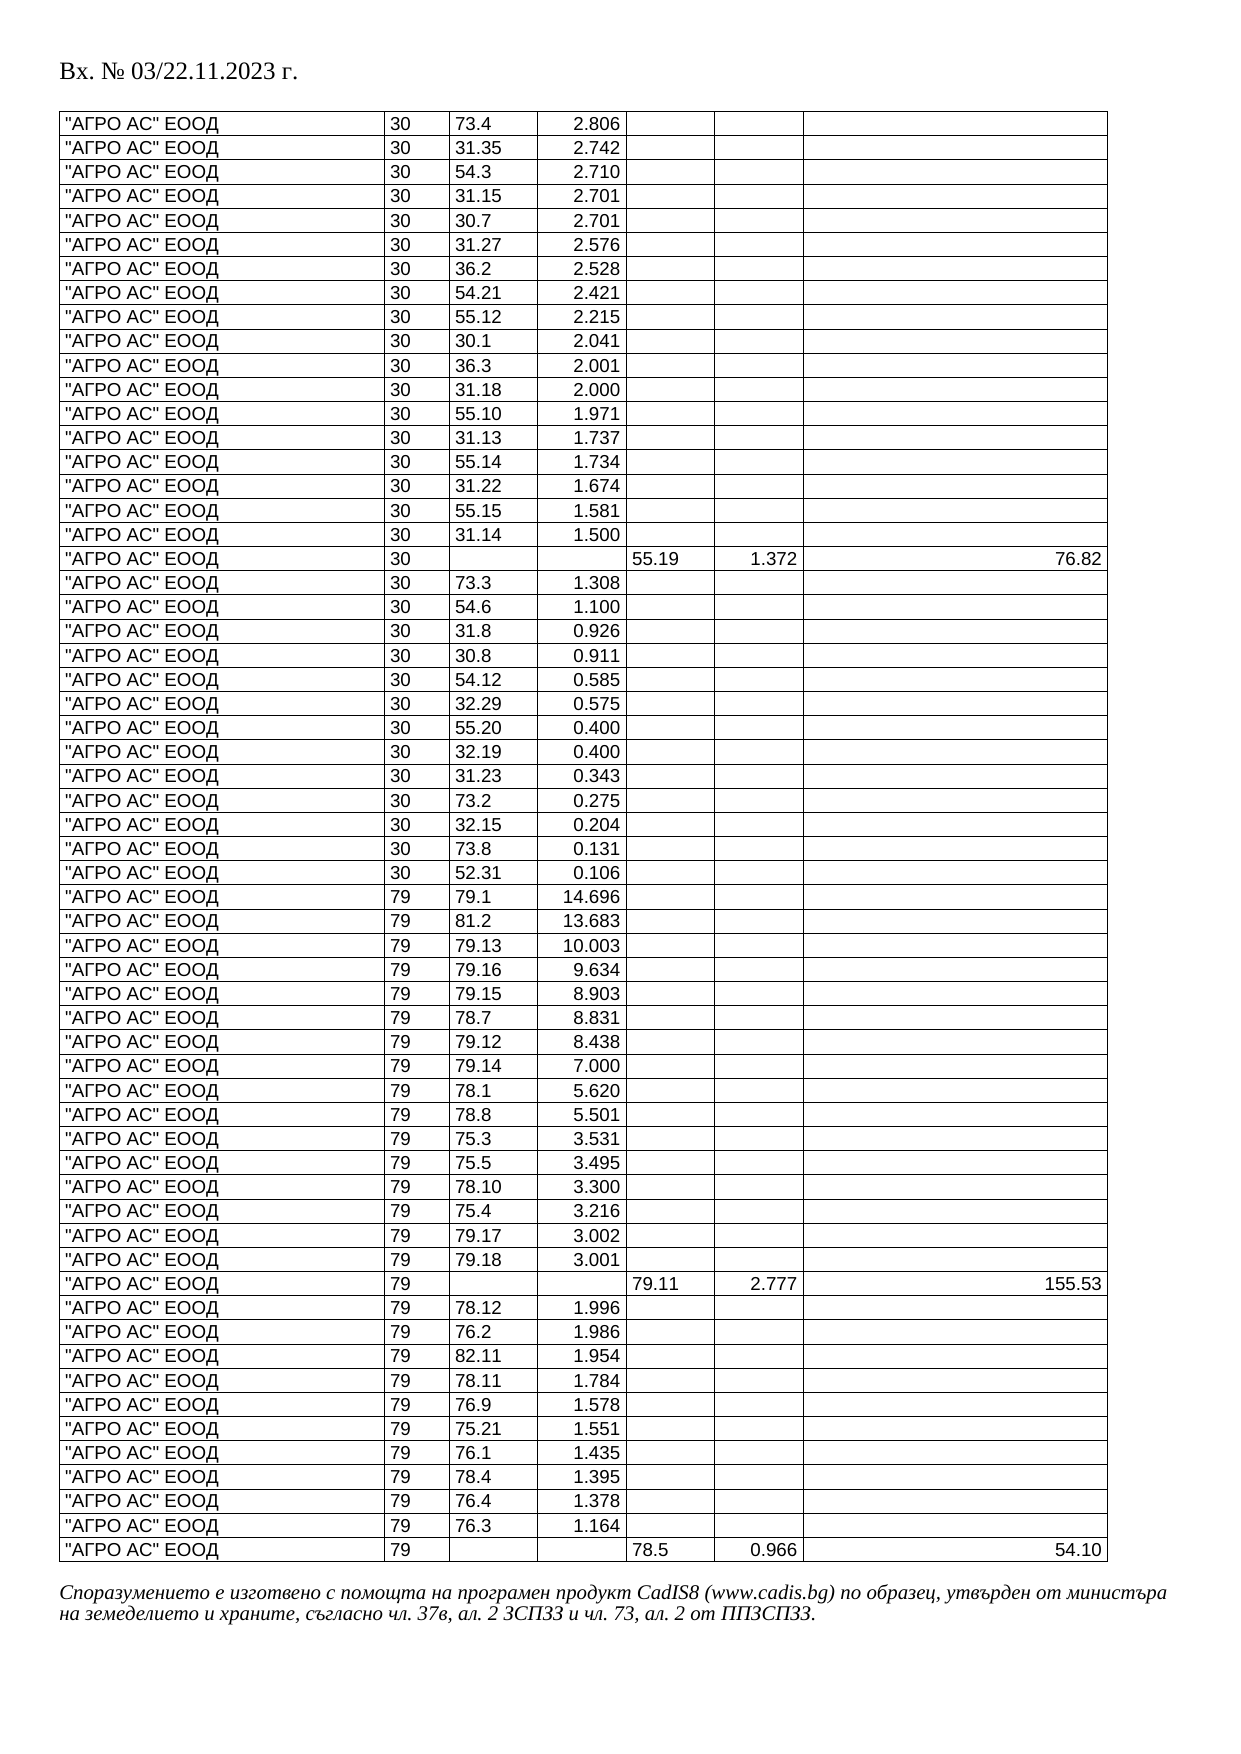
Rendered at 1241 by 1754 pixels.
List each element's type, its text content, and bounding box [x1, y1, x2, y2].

table_cell [715, 910, 803, 933]
table_cell [804, 1345, 1107, 1368]
table_cell [627, 1127, 714, 1150]
table_cell [715, 1514, 803, 1537]
table_cell 79 [385, 1538, 449, 1561]
table_cell 2.742 [538, 136, 626, 159]
table_cell "АГРО АС" ЕООД [60, 1248, 384, 1271]
table_cell 2.001 [538, 354, 626, 377]
table_cell 79 [385, 1006, 449, 1029]
table_cell 79 [385, 885, 449, 908]
table_cell [715, 402, 803, 425]
table_cell [804, 644, 1107, 667]
table_cell [715, 1296, 803, 1319]
table_cell "АГРО АС" ЕООД [60, 1320, 384, 1343]
table_cell [715, 789, 803, 812]
table_cell "АГРО АС" ЕООД [60, 185, 384, 208]
table_cell [804, 426, 1107, 449]
table_cell [715, 160, 803, 183]
table_cell [715, 209, 803, 232]
table_cell 1.372 [715, 547, 803, 570]
table_cell [804, 402, 1107, 425]
table_cell 10.003 [538, 934, 626, 957]
table_cell 2.215 [538, 305, 626, 328]
table_cell [627, 1514, 714, 1537]
table_cell [715, 475, 803, 498]
table_cell "АГРО АС" ЕООД [60, 1369, 384, 1392]
table_cell 1.551 [538, 1417, 626, 1440]
table_cell [804, 595, 1107, 618]
table_cell [804, 1514, 1107, 1537]
table_cell [804, 668, 1107, 691]
table_cell "АГРО АС" ЕООД [60, 1441, 384, 1464]
table_cell 3.001 [538, 1248, 626, 1271]
table_cell 3.300 [538, 1175, 626, 1198]
table_cell [715, 1441, 803, 1464]
table_cell 79 [385, 1320, 449, 1343]
table_cell 3.531 [538, 1127, 626, 1150]
table_cell "АГРО АС" ЕООД [60, 257, 384, 280]
table_cell 0.204 [538, 813, 626, 836]
table_cell [627, 233, 714, 256]
table_cell 78.7 [450, 1006, 537, 1029]
table_cell [804, 1127, 1107, 1150]
table_cell [715, 1417, 803, 1440]
table_cell [538, 1538, 626, 1561]
table_cell [627, 499, 714, 522]
table_cell [715, 1103, 803, 1126]
table_cell [715, 305, 803, 328]
table_cell [627, 450, 714, 473]
table_cell [715, 692, 803, 715]
table_cell 1.308 [538, 571, 626, 594]
table_cell 0.966 [715, 1538, 803, 1561]
table_cell [627, 112, 714, 135]
table_cell 79 [385, 1490, 449, 1513]
table_cell 78.5 [627, 1538, 714, 1561]
table_cell 73.2 [450, 789, 537, 812]
table_cell [538, 1272, 626, 1295]
table_cell 79 [385, 1465, 449, 1488]
table_cell [627, 1175, 714, 1198]
table_cell [804, 1175, 1107, 1198]
table_cell [804, 136, 1107, 159]
table_cell 79 [385, 1296, 449, 1319]
table_cell 30 [385, 185, 449, 208]
table_cell "АГРО АС" ЕООД [60, 209, 384, 232]
table_cell [804, 813, 1107, 836]
table_cell [804, 499, 1107, 522]
table_cell 79.18 [450, 1248, 537, 1271]
table_cell 79 [385, 1369, 449, 1392]
table_cell [715, 668, 803, 691]
table_cell [804, 740, 1107, 763]
table_cell 79.16 [450, 958, 537, 981]
table_cell [715, 257, 803, 280]
table_cell 31.23 [450, 765, 537, 788]
table_cell 155.53 [804, 1272, 1107, 1295]
table_cell 78.11 [450, 1369, 537, 1392]
table_cell [715, 1127, 803, 1150]
table_cell 1.578 [538, 1393, 626, 1416]
table_cell [715, 450, 803, 473]
table_cell 52.31 [450, 861, 537, 884]
table_cell [715, 1465, 803, 1488]
table_cell "АГРО АС" ЕООД [60, 620, 384, 643]
table_cell "АГРО АС" ЕООД [60, 861, 384, 884]
table_cell [627, 523, 714, 546]
table_cell [715, 112, 803, 135]
table_cell [627, 257, 714, 280]
table_cell [804, 1369, 1107, 1392]
table_cell [804, 257, 1107, 280]
table_cell [627, 1393, 714, 1416]
table_cell [715, 934, 803, 957]
table_cell [804, 112, 1107, 135]
table_cell [715, 644, 803, 667]
table_cell 30 [385, 813, 449, 836]
table_cell 55.12 [450, 305, 537, 328]
table_cell 30 [385, 837, 449, 860]
table_cell [627, 740, 714, 763]
table_cell 30 [385, 716, 449, 739]
table_cell [804, 185, 1107, 208]
table_cell [627, 330, 714, 353]
table_cell [804, 1320, 1107, 1343]
table_cell [715, 837, 803, 860]
table_cell [715, 740, 803, 763]
table_cell 2.528 [538, 257, 626, 280]
table_cell [715, 378, 803, 401]
table_cell 79 [385, 982, 449, 1005]
table_cell 1.996 [538, 1296, 626, 1319]
table_cell 81.2 [450, 910, 537, 933]
table_cell [627, 1296, 714, 1319]
table_cell 75.4 [450, 1200, 537, 1223]
table_cell [804, 233, 1107, 256]
table_cell [627, 668, 714, 691]
table_cell 7.000 [538, 1055, 626, 1078]
table_cell 31.8 [450, 620, 537, 643]
table_cell 79 [385, 1127, 449, 1150]
table_cell [715, 1248, 803, 1271]
table_cell 30 [385, 740, 449, 763]
table_cell [804, 1296, 1107, 1319]
table_cell "АГРО АС" ЕООД [60, 595, 384, 618]
table_cell 0.585 [538, 668, 626, 691]
table_cell [715, 1345, 803, 1368]
table_cell "АГРО АС" ЕООД [60, 354, 384, 377]
table_cell 79.12 [450, 1030, 537, 1053]
table_cell [804, 1465, 1107, 1488]
table_cell 1.971 [538, 402, 626, 425]
table_cell [804, 885, 1107, 908]
table_cell "АГРО АС" ЕООД [60, 1296, 384, 1319]
table_cell 79 [385, 910, 449, 933]
table_cell 31.22 [450, 475, 537, 498]
table_cell [804, 1151, 1107, 1174]
table_cell [627, 765, 714, 788]
table_cell 55.10 [450, 402, 537, 425]
table_cell 2.421 [538, 281, 626, 304]
table_cell "АГРО АС" ЕООД [60, 475, 384, 498]
table_cell "АГРО АС" ЕООД [60, 1006, 384, 1029]
table_cell 2.041 [538, 330, 626, 353]
table_cell 1.674 [538, 475, 626, 498]
table_cell 54.21 [450, 281, 537, 304]
table_cell 30 [385, 595, 449, 618]
table_cell "АГРО АС" ЕООД [60, 1030, 384, 1053]
table_cell [627, 1055, 714, 1078]
table_cell [627, 378, 714, 401]
table_cell 30 [385, 644, 449, 667]
table_cell 5.620 [538, 1079, 626, 1102]
table_cell 76.1 [450, 1441, 537, 1464]
table_cell 76.9 [450, 1393, 537, 1416]
table_cell 54.12 [450, 668, 537, 691]
table_cell [804, 305, 1107, 328]
table_cell [627, 1103, 714, 1126]
table_cell "АГРО АС" ЕООД [60, 160, 384, 183]
table_cell 1.435 [538, 1441, 626, 1464]
table_cell 3.495 [538, 1151, 626, 1174]
table_cell "АГРО АС" ЕООД [60, 1079, 384, 1102]
table_cell "АГРО АС" ЕООД [60, 547, 384, 570]
table_cell 30.7 [450, 209, 537, 232]
table_cell 78.10 [450, 1175, 537, 1198]
table_cell [715, 281, 803, 304]
table_cell "АГРО АС" ЕООД [60, 1393, 384, 1416]
table_cell "АГРО АС" ЕООД [60, 305, 384, 328]
table_cell [627, 1417, 714, 1440]
table_cell 55.15 [450, 499, 537, 522]
table_cell [804, 523, 1107, 546]
table_cell [715, 426, 803, 449]
table_cell 14.696 [538, 885, 626, 908]
table_cell [715, 233, 803, 256]
table_cell "АГРО АС" ЕООД [60, 426, 384, 449]
table_cell [627, 1224, 714, 1247]
table_cell [627, 1248, 714, 1271]
table_cell "АГРО АС" ЕООД [60, 668, 384, 691]
table_cell [804, 1030, 1107, 1053]
table_cell 79 [385, 1055, 449, 1078]
table_cell [804, 281, 1107, 304]
table_cell 78.12 [450, 1296, 537, 1319]
table_cell [627, 1441, 714, 1464]
table_cell 2.576 [538, 233, 626, 256]
table_cell 79.17 [450, 1224, 537, 1247]
table_cell 76.4 [450, 1490, 537, 1513]
table_cell 30 [385, 378, 449, 401]
table_cell "АГРО АС" ЕООД [60, 934, 384, 957]
table_cell [627, 1465, 714, 1488]
table_cell 30 [385, 571, 449, 594]
table_cell [804, 354, 1107, 377]
table_cell 0.106 [538, 861, 626, 884]
table_cell [627, 861, 714, 884]
table_cell 30 [385, 112, 449, 135]
table_cell [627, 354, 714, 377]
table_cell [715, 1055, 803, 1078]
table_cell [715, 330, 803, 353]
table_cell "АГРО АС" ЕООД [60, 330, 384, 353]
table_cell 76.82 [804, 547, 1107, 570]
table_cell [450, 547, 537, 570]
table_cell 30.1 [450, 330, 537, 353]
table_cell "АГРО АС" ЕООД [60, 1127, 384, 1150]
table_cell 30 [385, 475, 449, 498]
table_cell 79 [385, 1393, 449, 1416]
table_cell [627, 305, 714, 328]
table_cell 30 [385, 305, 449, 328]
table_cell [627, 982, 714, 1005]
table_cell 30 [385, 136, 449, 159]
table_cell 79 [385, 1248, 449, 1271]
table_cell 30 [385, 354, 449, 377]
table_cell [715, 1369, 803, 1392]
table_cell [804, 1490, 1107, 1513]
table_cell 3.216 [538, 1200, 626, 1223]
table_cell 54.10 [804, 1538, 1107, 1561]
table_cell "АГРО АС" ЕООД [60, 112, 384, 135]
table_cell [804, 450, 1107, 473]
table_cell "АГРО АС" ЕООД [60, 958, 384, 981]
table_cell "АГРО АС" ЕООД [60, 1538, 384, 1561]
table_cell "АГРО АС" ЕООД [60, 982, 384, 1005]
table_cell 73.4 [450, 112, 537, 135]
table_cell 0.343 [538, 765, 626, 788]
table_cell [804, 765, 1107, 788]
table_cell "АГРО АС" ЕООД [60, 813, 384, 836]
table_cell [627, 1345, 714, 1368]
table_cell "АГРО АС" ЕООД [60, 910, 384, 933]
table_cell 76.3 [450, 1514, 537, 1537]
table_cell [804, 1248, 1107, 1271]
table_cell [715, 1224, 803, 1247]
table_cell [715, 885, 803, 908]
table_cell 31.13 [450, 426, 537, 449]
table_cell [715, 1175, 803, 1198]
table_cell "АГРО АС" ЕООД [60, 571, 384, 594]
table_cell 8.903 [538, 982, 626, 1005]
table_cell [715, 982, 803, 1005]
table_cell [715, 523, 803, 546]
table_cell [627, 813, 714, 836]
table_cell 54.3 [450, 160, 537, 183]
table_cell 30 [385, 789, 449, 812]
table_cell 1.784 [538, 1369, 626, 1392]
table_cell [715, 1320, 803, 1343]
table_cell 30 [385, 499, 449, 522]
table_cell 30 [385, 547, 449, 570]
table_cell 30.8 [450, 644, 537, 667]
table_cell 2.806 [538, 112, 626, 135]
table_cell [715, 958, 803, 981]
table_cell 0.400 [538, 716, 626, 739]
table_cell [627, 620, 714, 643]
table_cell [715, 861, 803, 884]
table_cell 36.2 [450, 257, 537, 280]
table_cell [627, 837, 714, 860]
table_cell [627, 160, 714, 183]
table_cell "АГРО АС" ЕООД [60, 716, 384, 739]
table_cell 5.501 [538, 1103, 626, 1126]
table_cell 1.581 [538, 499, 626, 522]
table_cell [627, 692, 714, 715]
table_cell [715, 1151, 803, 1174]
table_cell 36.3 [450, 354, 537, 377]
table_cell [804, 1200, 1107, 1223]
table_cell 79 [385, 1151, 449, 1174]
table_cell 8.438 [538, 1030, 626, 1053]
table_cell 30 [385, 426, 449, 449]
table_cell [715, 1490, 803, 1513]
table_cell 31.35 [450, 136, 537, 159]
table_cell [627, 1200, 714, 1223]
table_cell [627, 281, 714, 304]
table_cell [804, 692, 1107, 715]
table_cell 75.3 [450, 1127, 537, 1150]
table_cell 2.777 [715, 1272, 803, 1295]
table_cell 0.575 [538, 692, 626, 715]
table_cell [627, 716, 714, 739]
table_cell 31.15 [450, 185, 537, 208]
table_cell 1.734 [538, 450, 626, 473]
table_cell "АГРО АС" ЕООД [60, 1151, 384, 1174]
table_cell [627, 185, 714, 208]
table_cell [804, 982, 1107, 1005]
table_cell [627, 1369, 714, 1392]
table_cell [804, 958, 1107, 981]
table_cell [627, 595, 714, 618]
table_cell [804, 330, 1107, 353]
table_cell "АГРО АС" ЕООД [60, 1514, 384, 1537]
table_cell 0.275 [538, 789, 626, 812]
table_cell 79.15 [450, 982, 537, 1005]
table_cell [627, 1151, 714, 1174]
table_cell [804, 1393, 1107, 1416]
table_cell "АГРО АС" ЕООД [60, 281, 384, 304]
table_cell [804, 1224, 1107, 1247]
table_cell [627, 209, 714, 232]
table_cell "АГРО АС" ЕООД [60, 885, 384, 908]
table_cell 32.15 [450, 813, 537, 836]
table_cell [627, 1490, 714, 1513]
table_cell [627, 475, 714, 498]
table_cell "АГРО АС" ЕООД [60, 378, 384, 401]
table_cell 30 [385, 233, 449, 256]
table_cell [804, 1441, 1107, 1464]
table_cell [715, 571, 803, 594]
table_cell [627, 644, 714, 667]
table_cell [804, 934, 1107, 957]
table_cell 75.5 [450, 1151, 537, 1174]
table_cell 76.2 [450, 1320, 537, 1343]
table_cell "АГРО АС" ЕООД [60, 402, 384, 425]
table_cell [804, 1103, 1107, 1126]
table_cell [804, 571, 1107, 594]
table_cell [804, 475, 1107, 498]
table_cell [715, 716, 803, 739]
table_cell 79 [385, 1103, 449, 1126]
table_cell [804, 837, 1107, 860]
table_cell 3.002 [538, 1224, 626, 1247]
table_cell "АГРО АС" ЕООД [60, 450, 384, 473]
table_cell "АГРО АС" ЕООД [60, 1490, 384, 1513]
table_cell 30 [385, 281, 449, 304]
table_cell [715, 185, 803, 208]
table_cell 30 [385, 209, 449, 232]
table_cell 1.395 [538, 1465, 626, 1488]
table_cell "АГРО АС" ЕООД [60, 1175, 384, 1198]
table_cell [715, 1393, 803, 1416]
table_cell 1.164 [538, 1514, 626, 1537]
table_cell "АГРО АС" ЕООД [60, 1272, 384, 1295]
table_cell [804, 1006, 1107, 1029]
table_cell [450, 1538, 537, 1561]
table_cell "АГРО АС" ЕООД [60, 1345, 384, 1368]
table_cell [804, 861, 1107, 884]
table_cell [715, 499, 803, 522]
table_cell [804, 789, 1107, 812]
table_cell "АГРО АС" ЕООД [60, 789, 384, 812]
table_cell 78.8 [450, 1103, 537, 1126]
table_cell "АГРО АС" ЕООД [60, 1417, 384, 1440]
table_cell 55.19 [627, 547, 714, 570]
table_cell [627, 1079, 714, 1102]
table_cell [715, 620, 803, 643]
table_cell 32.19 [450, 740, 537, 763]
table_cell [715, 595, 803, 618]
table_cell 79 [385, 958, 449, 981]
table_cell "АГРО АС" ЕООД [60, 499, 384, 522]
table_cell [627, 1030, 714, 1053]
table_cell [804, 209, 1107, 232]
table_cell [715, 765, 803, 788]
table_cell 30 [385, 450, 449, 473]
table_cell 0.131 [538, 837, 626, 860]
table_cell [627, 910, 714, 933]
table_cell [627, 136, 714, 159]
table_cell 78.4 [450, 1465, 537, 1488]
table_cell 2.701 [538, 185, 626, 208]
table_cell [804, 910, 1107, 933]
table_cell [804, 1079, 1107, 1102]
table_cell 30 [385, 765, 449, 788]
table_cell 1.986 [538, 1320, 626, 1343]
table_cell [804, 160, 1107, 183]
table_cell 30 [385, 861, 449, 884]
table_cell [715, 1030, 803, 1053]
table_cell [804, 378, 1107, 401]
table_cell [715, 136, 803, 159]
table_cell 1.954 [538, 1345, 626, 1368]
table_cell 1.100 [538, 595, 626, 618]
table_cell [804, 1417, 1107, 1440]
table_cell 32.29 [450, 692, 537, 715]
table_cell 73.3 [450, 571, 537, 594]
table_cell "АГРО АС" ЕООД [60, 1103, 384, 1126]
table_cell [804, 620, 1107, 643]
table_cell 73.8 [450, 837, 537, 860]
table_cell 31.18 [450, 378, 537, 401]
table_cell 82.11 [450, 1345, 537, 1368]
table_cell [627, 402, 714, 425]
table_cell 31.14 [450, 523, 537, 546]
table_cell 30 [385, 160, 449, 183]
table_cell "АГРО АС" ЕООД [60, 1055, 384, 1078]
table_cell [627, 571, 714, 594]
table_cell 2.000 [538, 378, 626, 401]
table_cell "АГРО АС" ЕООД [60, 644, 384, 667]
table_cell [627, 958, 714, 981]
table_cell [627, 789, 714, 812]
table_cell 2.710 [538, 160, 626, 183]
table_cell 1.737 [538, 426, 626, 449]
table_cell 30 [385, 330, 449, 353]
table_cell 8.831 [538, 1006, 626, 1029]
table_cell [715, 1200, 803, 1223]
table_cell 30 [385, 523, 449, 546]
table_cell [715, 1079, 803, 1102]
table_cell "АГРО АС" ЕООД [60, 765, 384, 788]
table_cell 0.400 [538, 740, 626, 763]
table_cell "АГРО АС" ЕООД [60, 233, 384, 256]
table_cell 79 [385, 1417, 449, 1440]
table_cell [627, 426, 714, 449]
table_cell 79 [385, 1079, 449, 1102]
table_cell "АГРО АС" ЕООД [60, 692, 384, 715]
table_cell 55.14 [450, 450, 537, 473]
table_cell "АГРО АС" ЕООД [60, 523, 384, 546]
table_cell 79.13 [450, 934, 537, 957]
table_cell 79 [385, 1224, 449, 1247]
table_cell 13.683 [538, 910, 626, 933]
table_cell 30 [385, 257, 449, 280]
table_cell 79 [385, 1175, 449, 1198]
table_cell "АГРО АС" ЕООД [60, 1465, 384, 1488]
table_cell [715, 354, 803, 377]
table_cell 79 [385, 1030, 449, 1053]
table_cell 79.11 [627, 1272, 714, 1295]
table_cell 79 [385, 1200, 449, 1223]
table_cell 79.14 [450, 1055, 537, 1078]
table_cell 0.926 [538, 620, 626, 643]
table_cell 79 [385, 1441, 449, 1464]
table_cell 9.634 [538, 958, 626, 981]
table_cell [538, 547, 626, 570]
table_cell 79 [385, 934, 449, 957]
table_cell 75.21 [450, 1417, 537, 1440]
table_cell "АГРО АС" ЕООД [60, 1200, 384, 1223]
table_cell 79 [385, 1514, 449, 1537]
table_cell 30 [385, 402, 449, 425]
table_cell "АГРО АС" ЕООД [60, 740, 384, 763]
table_cell 2.701 [538, 209, 626, 232]
table_cell 0.911 [538, 644, 626, 667]
table_cell 31.27 [450, 233, 537, 256]
table_cell "АГРО АС" ЕООД [60, 136, 384, 159]
table_cell "АГРО АС" ЕООД [60, 837, 384, 860]
table_cell "АГРО АС" ЕООД [60, 1224, 384, 1247]
table_cell 1.378 [538, 1490, 626, 1513]
table_cell [627, 1006, 714, 1029]
table_cell [627, 1320, 714, 1343]
table_cell [715, 1006, 803, 1029]
table_cell [450, 1272, 537, 1295]
table_cell [627, 934, 714, 957]
table_cell 30 [385, 668, 449, 691]
table_cell [627, 885, 714, 908]
table_cell 79.1 [450, 885, 537, 908]
table_cell 1.500 [538, 523, 626, 546]
table_cell 54.6 [450, 595, 537, 618]
table_cell 79 [385, 1345, 449, 1368]
table_cell 55.20 [450, 716, 537, 739]
table_cell [715, 813, 803, 836]
table_cell 30 [385, 620, 449, 643]
table_cell [804, 716, 1107, 739]
table_cell [804, 1055, 1107, 1078]
table_cell 79 [385, 1272, 449, 1295]
table_cell 78.1 [450, 1079, 537, 1102]
table_cell 30 [385, 692, 449, 715]
